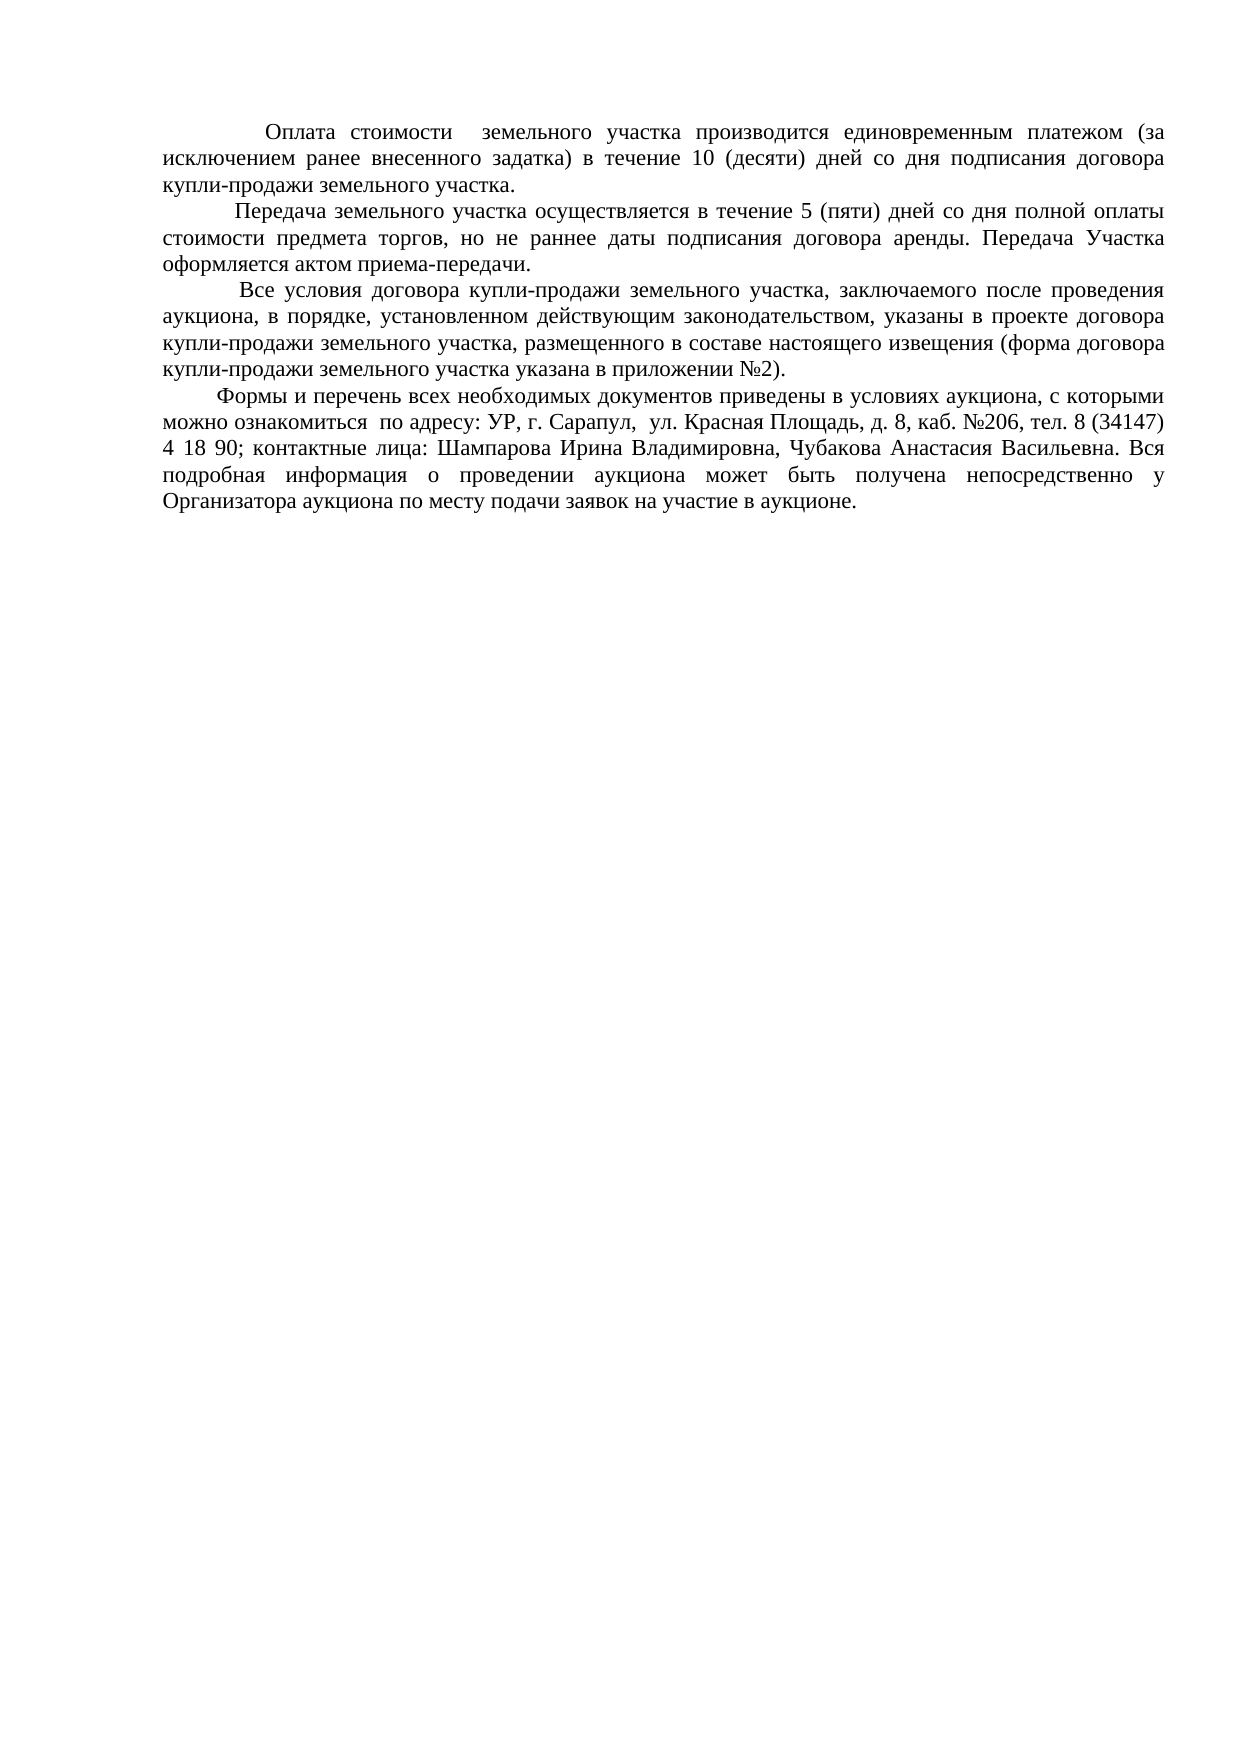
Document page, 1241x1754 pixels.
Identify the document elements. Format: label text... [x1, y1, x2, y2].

text Оплата стоимости земельного участка производится единовременным платежом (за исключением ранее внесенного задатка) в течение 10 (десяти) дней со дня подписания договора купли-продажи земельного участка. [162, 118, 1167, 197]
text Все условия договора купли-продажи земельного участка, заключаемого после проведения аукциона, в порядке, установленном действующим законодательством, указаны в проекте договора купли-продажи земельного участка, размещенного в составе настоящего извещения (форма договора купли-продажи земельного участка указана в приложении №2). [162, 276, 1167, 382]
text Формы и перечень всех необходимых документов приведены в условиях аукциона, с которыми можно ознакомиться по адресу: УР, г. Сарапул, ул. Красная Площадь, д. 8, каб. №206, тел. 8 (34147) 4 18 90; контактные лица: Шампарова Ирина Владимировна, Чубакова Анастасия Васильевна. Вся подробная информация о проведении аукциона может быть получена непосредственно у Организатора аукциона по месту подачи заявок на участие в аукционе. [162, 382, 1166, 513]
text Передача земельного участка осуществляется в течение 5 (пяти) дней со дня полной оплаты стоимости предмета торгов, но не раннее даты подписания договора аренды. Передача Участка оформляется актом приема-передачи. [162, 197, 1167, 276]
